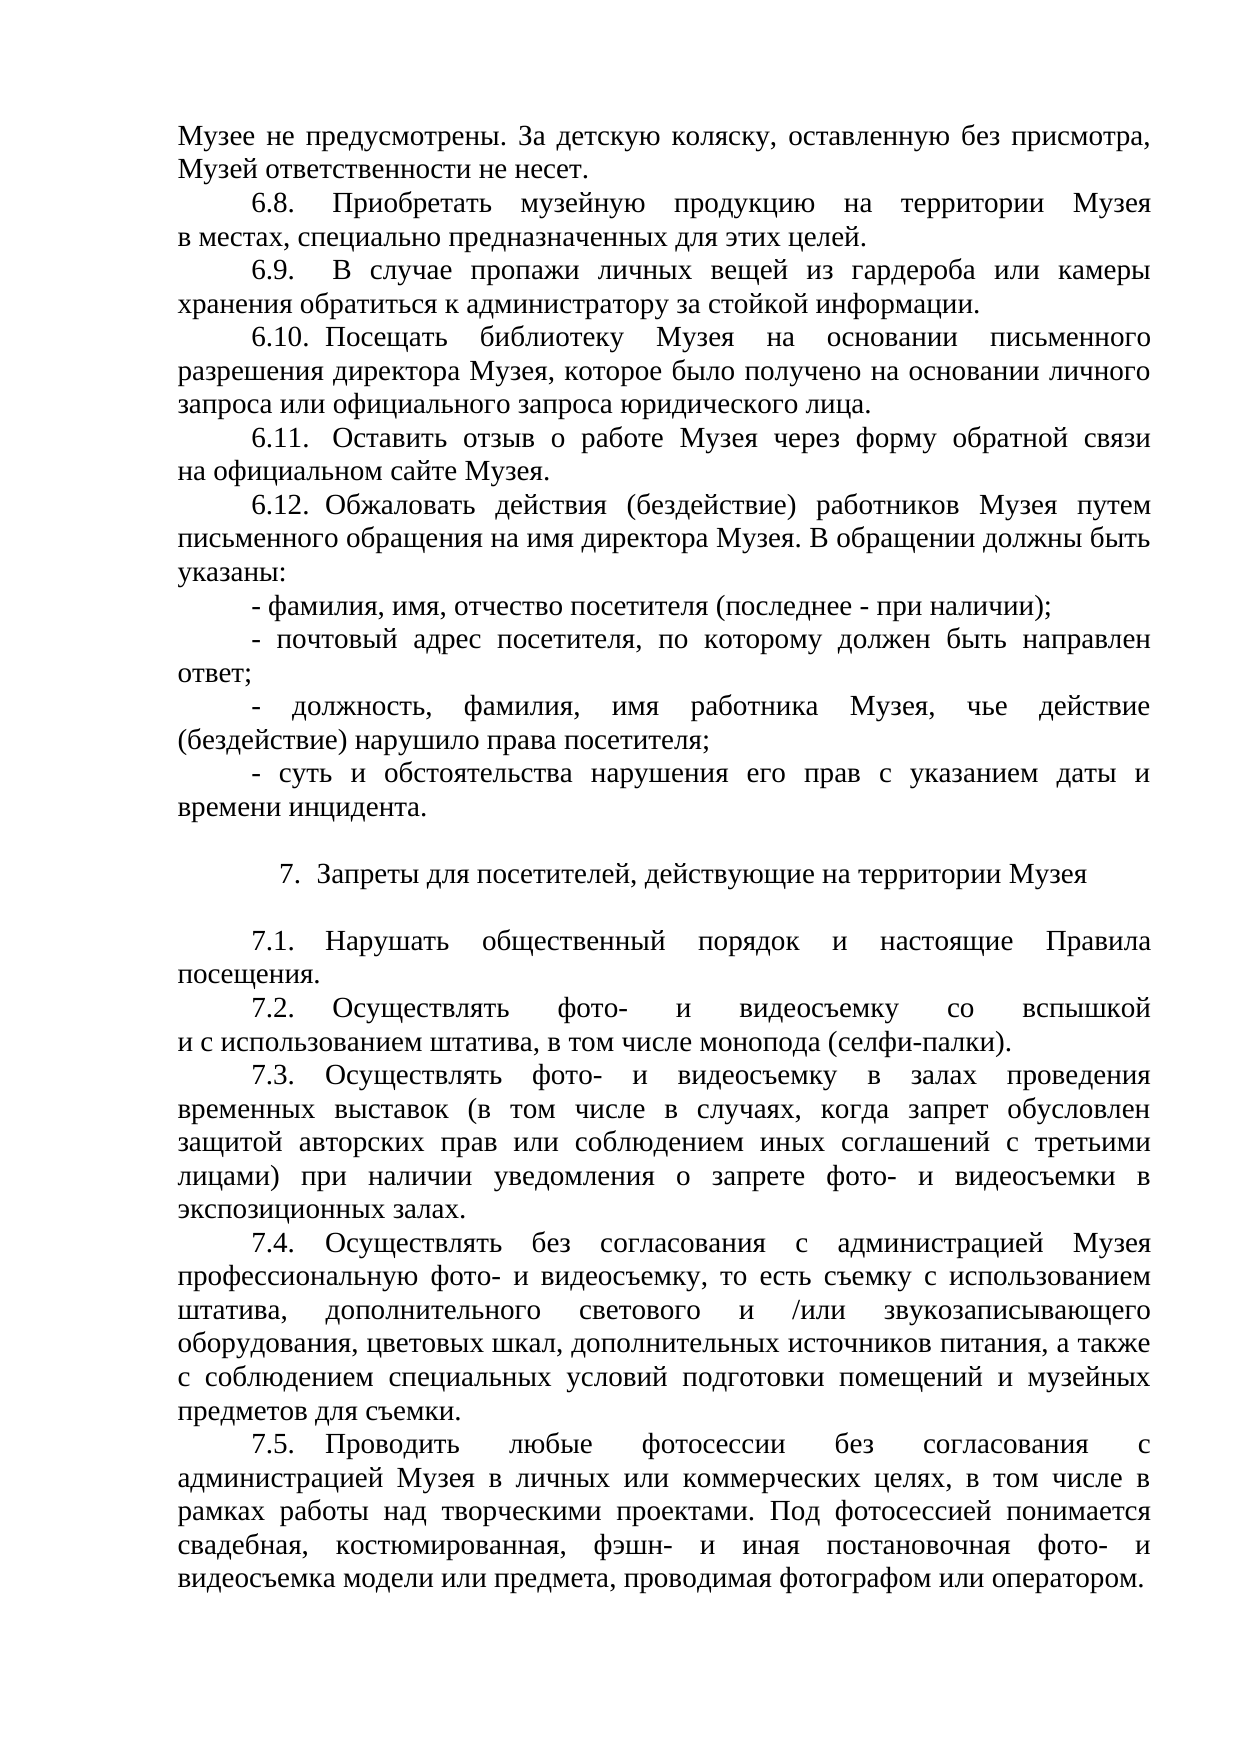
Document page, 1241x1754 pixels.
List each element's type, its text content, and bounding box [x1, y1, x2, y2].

list Посещать библиотеку Музея на основании письменного разрешения директора Музея, которое было получено на основании личного запроса или официального запроса юридического лица. [177, 319, 1152, 420]
text - должность, фамилия, имя работника Музея, чье действие (бездействие) нарушило права посетителя; [177, 688, 1152, 755]
list Проводить любые фотосессии без согласования с администрацией Музея в личных или коммерческих целях, в том числе в рамках работы над творческими проектами. Под фотосессией понимается свадебная, костюмированная, фэшн- и иная постановочная фото- и видеосъемка модели или предмета, проводимая фотографом или оператором. [177, 1426, 1152, 1594]
list Приобретать музейную продукцию на территории Музея в местах, специально предназначенных для этих целей. [177, 185, 1152, 252]
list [177, 118, 1152, 185]
list Оставить отзыв о работе Музея через форму обратной связи на официальном сайте Музея. [177, 420, 1152, 487]
text - суть и обстоятельства нарушения его прав с указанием даты и времени инцидента. [177, 755, 1152, 822]
text - фамилия, имя, отчество посетителя (последнее - при наличии); [177, 588, 1152, 621]
text - почтовый адрес посетителя, по которому должен быть направлен ответ; [177, 621, 1152, 688]
list В случае пропажи личных вещей из гардероба или камеры хранения обратиться к администратору за стойкой информации. [177, 252, 1152, 319]
list Нарушать общественный порядок и настоящие Правила посещения. [177, 923, 1152, 990]
list Обжаловать действия (бездействие) работников Музея путем письменного обращения на имя директора Музея. В обращении должны быть указаны: [177, 487, 1152, 588]
list Осуществлять фото- и видеосъемку со вспышкой и с использованием штатива, в том числе монопода (селфи-палки). [177, 990, 1152, 1057]
list Осуществлять фото- и видеосъемку в залах проведения временных выставок (в том числе в случаях, когда запрет обусловлен защитой авторских прав или соблюдением иных соглашений с третьими лицами) при наличии уведомления о запрете фото- и видеосъемки в экспозиционных залах. [177, 1057, 1152, 1225]
list Запреты для посетителей, действующие на территории Музея [215, 856, 1152, 889]
list Осуществлять без согласования с администрацией Музея профессиональную фото- и видеосъемку, то есть съемку с использованием штатива, дополнительного светового и /или звукозаписывающего оборудования, цветовых шкал, дополнительных источников питания, а также с соблюдением специальных условий подготовки помещений и музейных предметов для съемки. [177, 1225, 1152, 1426]
